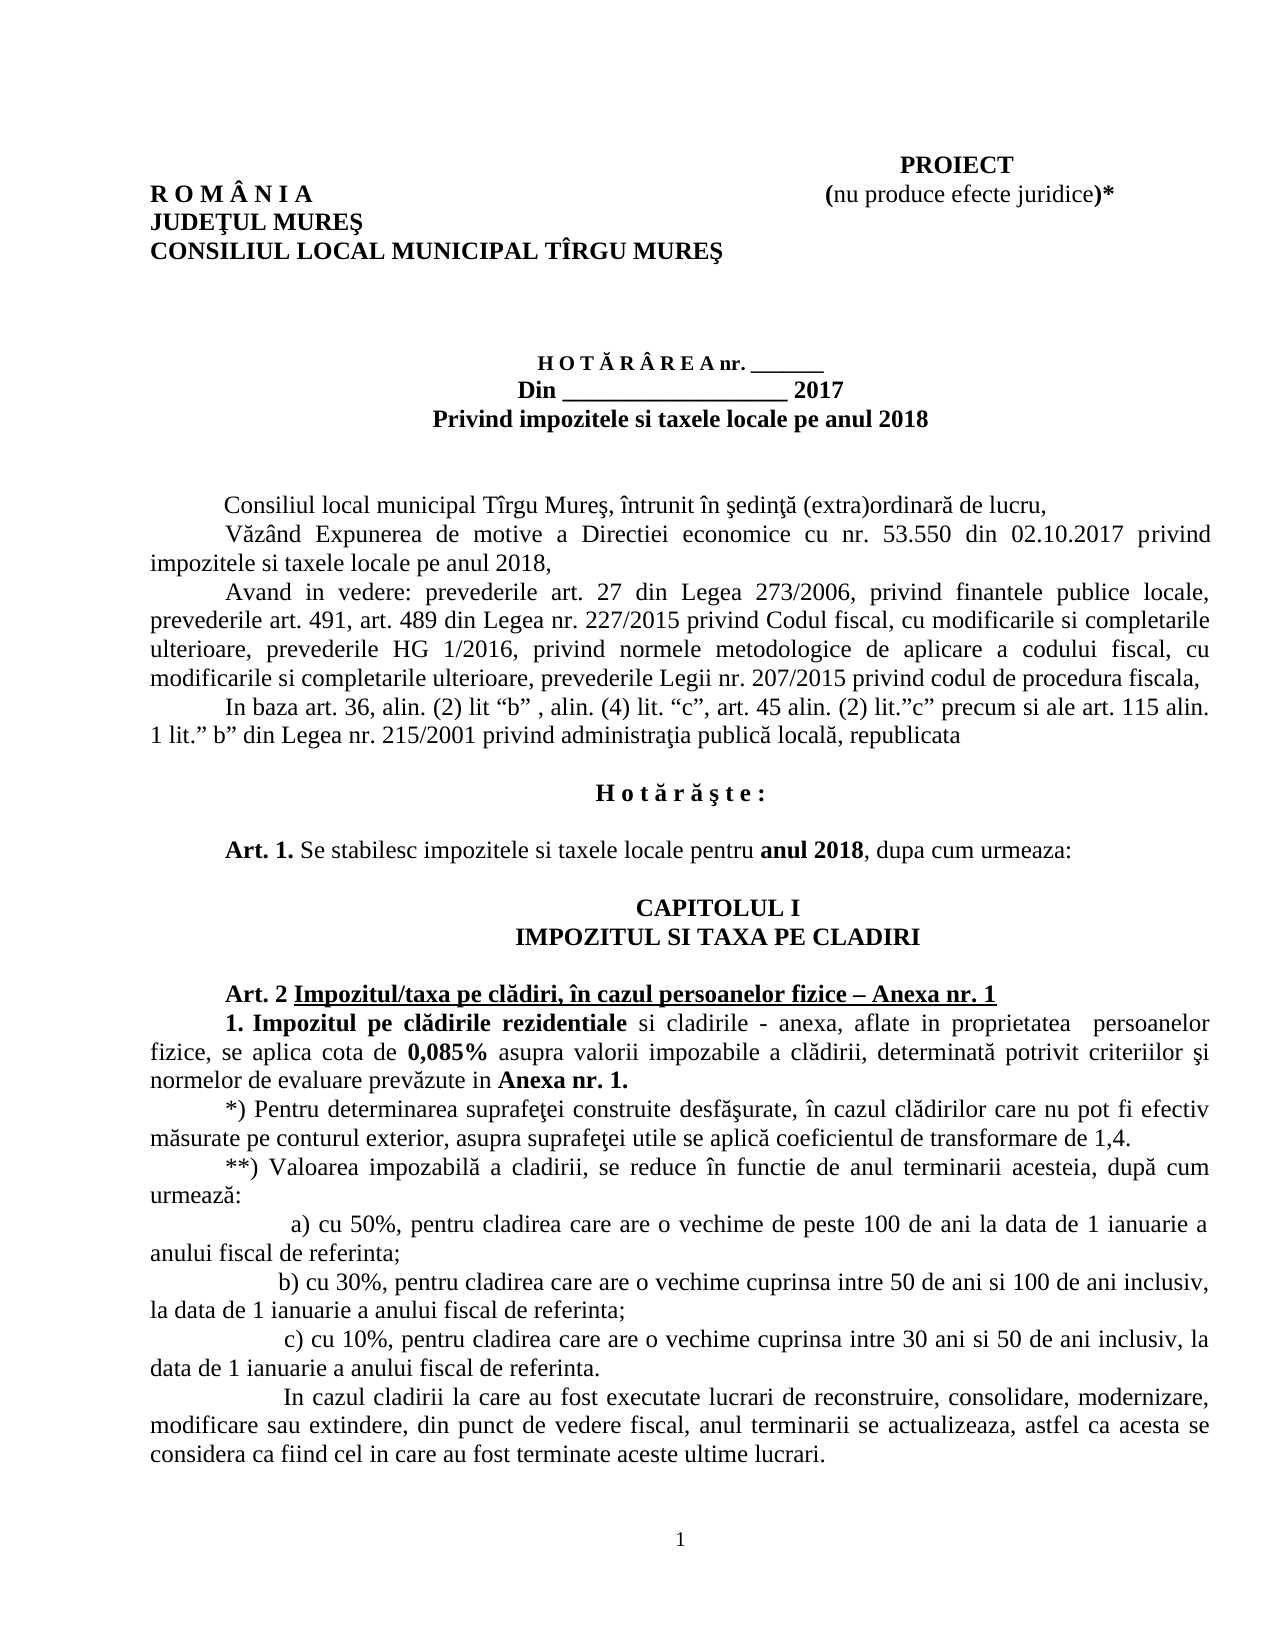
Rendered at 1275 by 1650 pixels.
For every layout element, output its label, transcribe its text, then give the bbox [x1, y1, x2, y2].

text In baza art. 36, alin. (2) lit “b” , alin. (4) lit. “c”, art. 45 alin. (2) lit.”c” precum si ale art. 115 alin. 1 lit.” b” din Legea nr. 215/2001 privind administraţia publică locală, republicata [150, 692, 1211, 749]
text Privind impozitele si taxele locale pe anul 2018 [150, 404, 1211, 433]
text R O M Â N I A (nu produce efecte juridice)* [150, 179, 1211, 207]
text a) cu 50%, pentru cladirea care are o vechime de peste 100 de ani la data de 1 ianuarie a anului fiscal de referinta; [150, 1209, 1211, 1267]
text In cazul cladirii la care au fost executate lucrari de reconstruire, consolidare, modernizare, modificare sau extindere, din punct de vedere fiscal, anul terminarii se actualizeaza, astfel ca acesta se considera ca fiind cel in care au fost terminate aceste ultime lucrari. [150, 1382, 1211, 1468]
text JUDEŢUL MUREŞ [150, 207, 1211, 236]
subtitle H o t ă r ă ş t e : [150, 778, 1211, 807]
text b) cu 30%, pentru cladirea care are o vechime cuprinsa intre 50 de ani si 100 de ani inclusiv, la data de 1 ianuarie a anului fiscal de referinta; [150, 1267, 1211, 1324]
text Art. 1. Se stabilesc impozitele si taxele locale pentru anul 2018, dupa cum urmeaza: [150, 835, 1211, 864]
text IMPOZITUL SI TAXA PE CLADIRI [150, 922, 1211, 950]
subtitle H O T Ă R Â R E A nr. _______ [150, 351, 1211, 375]
text Avand in vedere: prevederile art. 27 din Legea 273/2006, privind finantele publice locale, prevederile art. 491, art. 489 din Legea nr. 227/2015 privind Codul fiscal, cu modificarile si completarile ulterioare, prevederile HG 1/2016, privind normele metodologice de aplicare a codului fiscal, cu modificarile si completarile ulterioare, prevederile Legii nr. 207/2015 privind codul de procedura fiscala, [150, 577, 1211, 692]
text 1. Impozitul pe clădirile rezidentiale si cladirile - anexa, aflate in proprietatea persoanelor fizice, se aplica cota de 0,085% asupra valorii impozabile a clădirii, determinată potrivit criteriilor şi normelor de evaluare prevăzute in Anexa nr. 1. [150, 1008, 1211, 1094]
text PROIECT [150, 150, 1211, 179]
text Văzând Expunerea de motive a Directiei economice cu nr. 53.550 din 02.10.2017 privind impozitele si taxele locale pe anul 2018, [150, 519, 1211, 577]
text Consiliul local municipal Tîrgu Mureş, întrunit în şedinţă (extra)ordinară de lucru, [150, 490, 1211, 519]
text Art. 2 Impozitul/taxa pe clădiri, în cazul persoanelor fizice – Anexa nr. 1 [150, 979, 1211, 1008]
text *) Pentru determinarea suprafeţei construite desfăşurate, în cazul clădirilor care nu pot fi efectiv măsurate pe conturul exterior, asupra suprafeţei utile se aplică coeficientul de transformare de 1,4. [150, 1094, 1211, 1152]
text CAPITOLUL I [150, 893, 1211, 922]
text CONSILIUL LOCAL MUNICIPAL TÎRGU MUREŞ [150, 236, 1211, 265]
text c) cu 10%, pentru cladirea care are o vechime cuprinsa intre 30 ani si 50 de ani inclusiv, la data de 1 ianuarie a anului fiscal de referinta. [150, 1324, 1211, 1382]
text **) Valoarea impozabilă a cladirii, se reduce în functie de anul terminarii acesteia, după cum urmează: [150, 1152, 1211, 1209]
text Din __________________ 2017 [150, 375, 1211, 404]
